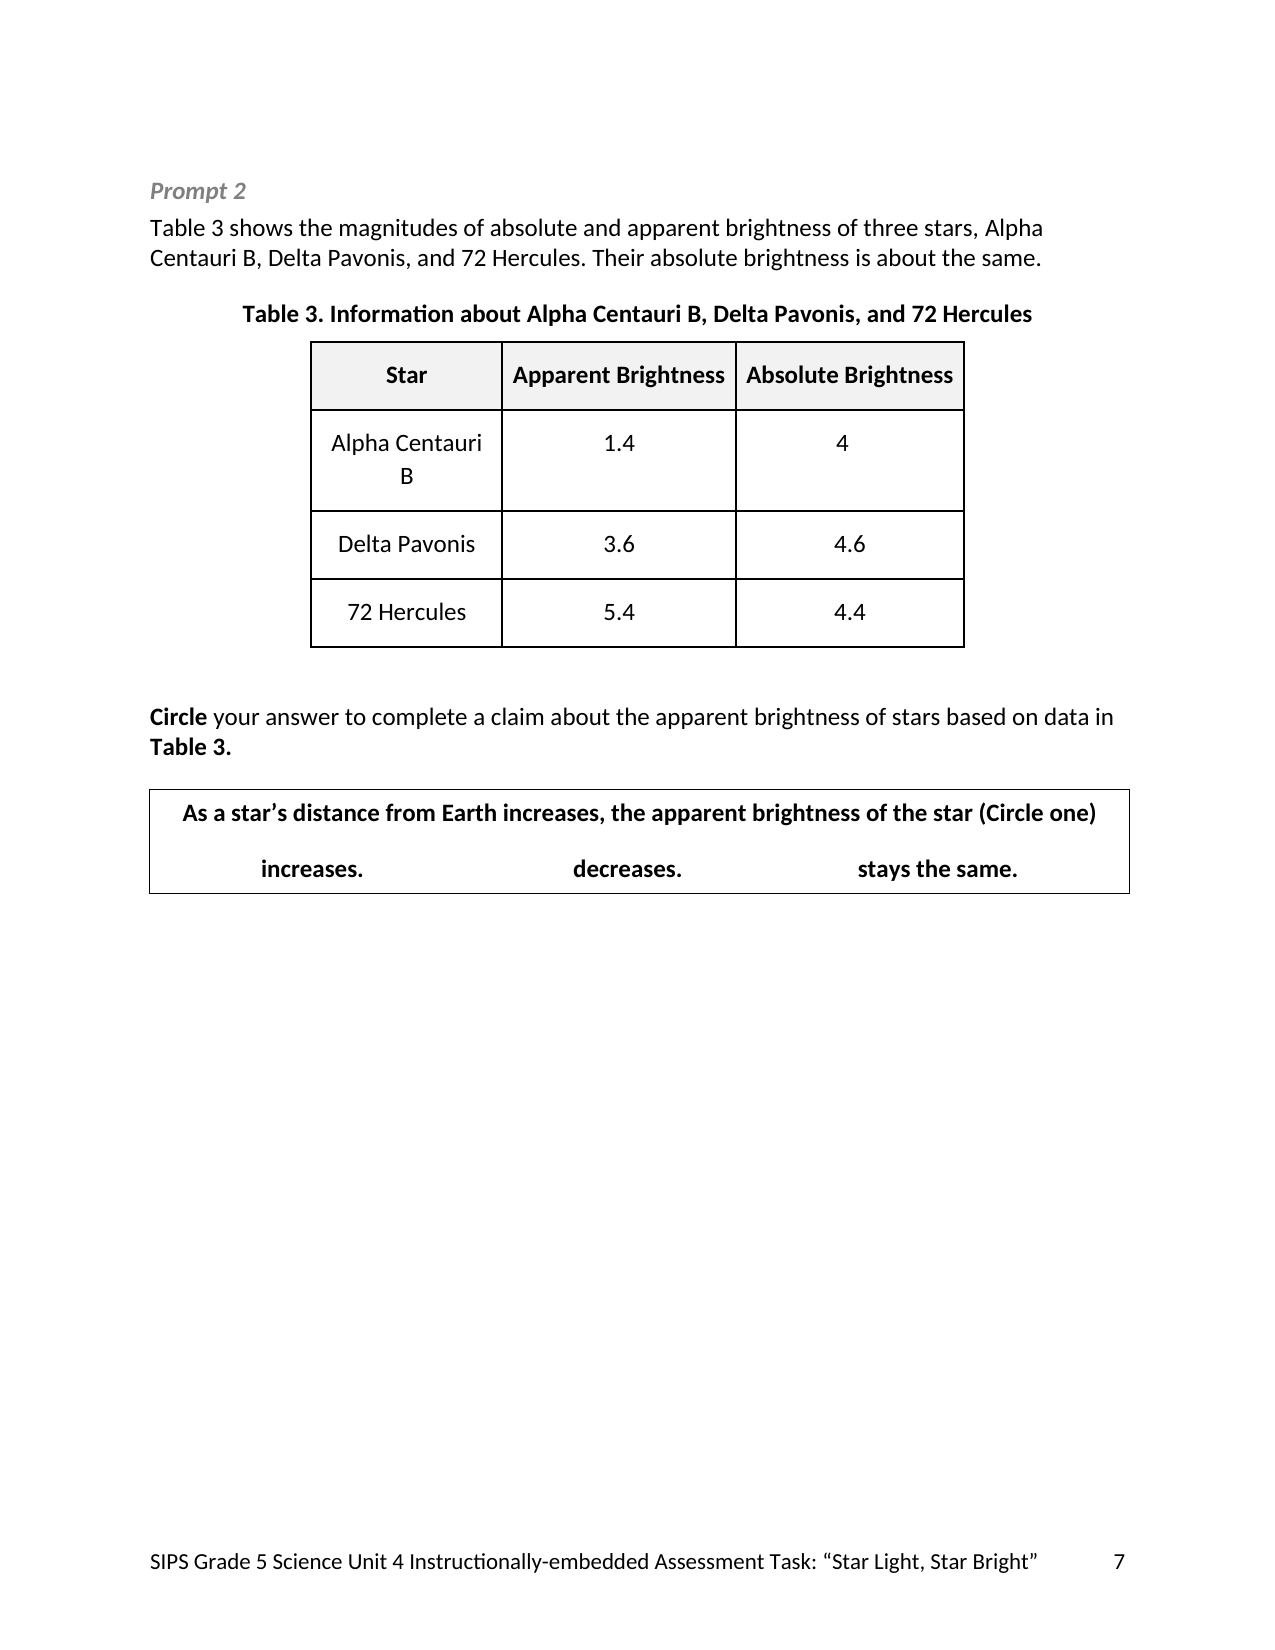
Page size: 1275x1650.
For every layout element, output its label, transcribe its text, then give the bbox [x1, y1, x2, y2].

table_header Apparent Brightness [503, 343, 735, 409]
table_cell Alpha Centauri B [312, 411, 501, 510]
text Circle your answer to complete a claim about the apparent brightness of stars based on data in Table 3. [150, 701, 1125, 762]
table_cell Delta Pavonis [312, 512, 501, 578]
text Table 3 shows the magnitudes of absolute and apparent brightness of three stars, Alpha Centauri B, Delta Pavonis, and 72 Hercules. Their absolute brightness is about the same. [150, 212, 1125, 273]
text Prompt 2 [150, 175, 1125, 206]
table_cell 72 Hercules [312, 580, 501, 646]
table_cell 1.4 [503, 411, 735, 510]
text Table 3. Information about Alpha Centauri B, Delta Pavonis, and 72 Hercules [150, 298, 1125, 328]
table_cell 4.4 [737, 580, 963, 646]
table_cell 4.6 [737, 512, 963, 578]
table_header Star [312, 343, 501, 409]
table_cell 5.4 [503, 580, 735, 646]
table_cell 3.6 [503, 512, 735, 578]
table_cell 4 [737, 411, 963, 510]
table_header Absolute Brightness [737, 343, 963, 409]
